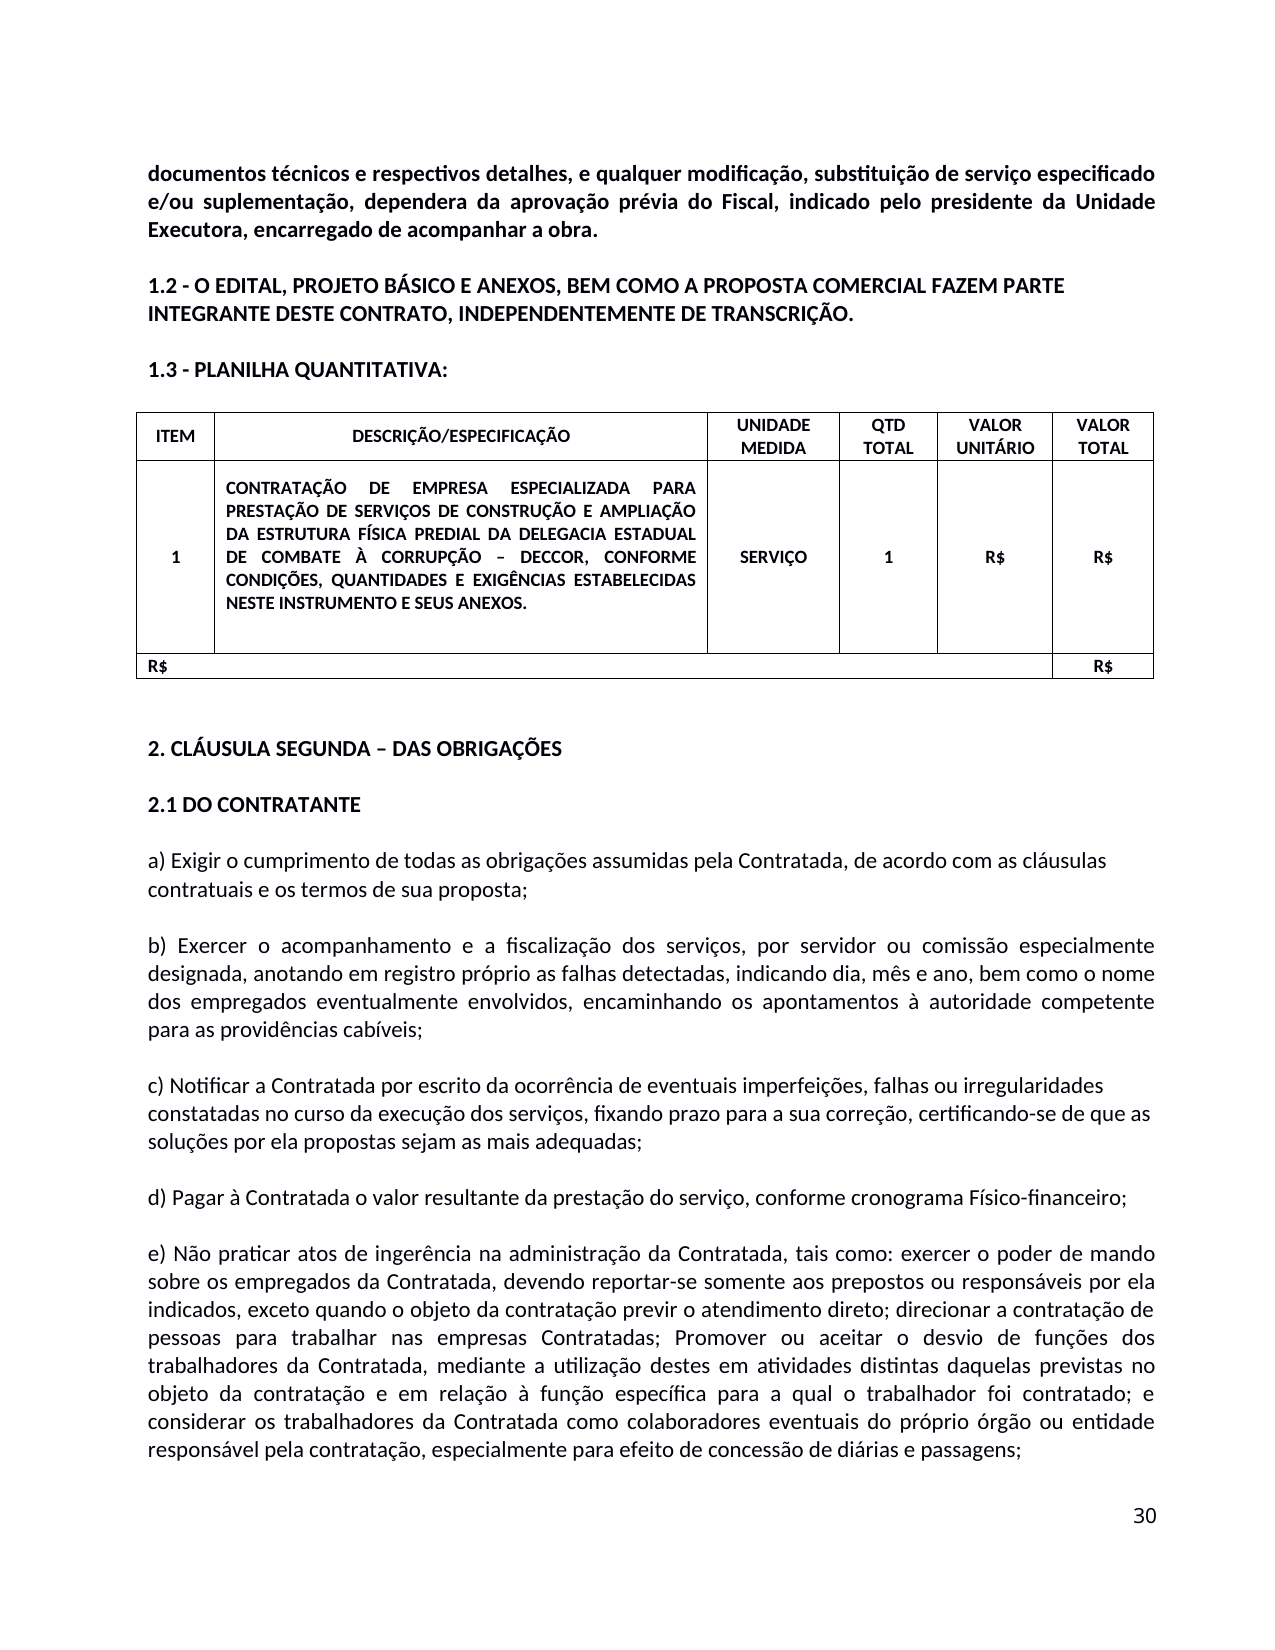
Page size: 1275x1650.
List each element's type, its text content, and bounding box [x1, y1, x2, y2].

text e) Não praticar atos de ingerência na administração da Contratada, tais como: exercer o poder de mando sobre os empregados da Contratada, devendo reportar-se somente aos prepostos ou responsáveis por ela indicados, exceto quando o objeto da contratação previr o atendimento direto; direcionar a contratação de pessoas para trabalhar nas empresas Contratadas; Promover ou aceitar o desvio de funções dos trabalhadores da Contratada, mediante a utilização destes em atividades distintas daquelas previstas no objeto da contratação e em relação à função específica para a qual o trabalhador foi contratado; e considerar os trabalhadores da Contratada como colaboradores eventuais do próprio órgão ou entidade responsável pela contratação, especialmente para efeito de concessão de diárias e passagens; [148, 1239, 1157, 1463]
table_cell 1 [137, 461, 214, 653]
table_header VALOR TOTAL [1053, 413, 1153, 460]
table_cell R$ [1053, 461, 1153, 653]
text 1.3 - PLANILHA QUANTITATIVA: [148, 356, 1157, 383]
table_cell R$ [938, 461, 1052, 653]
table_header VALOR UNITÁRIO [938, 413, 1052, 460]
table_cell SERVIÇO [708, 461, 839, 653]
text a) Exigir o cumprimento de todas as obrigações assumidas pela Contratada, de acordo com as cláusulas contratuais e os termos de sua proposta; [148, 847, 1157, 903]
table_header QTD TOTAL [840, 413, 937, 460]
table_cell R$ [1053, 654, 1153, 677]
text 2. CLÁUSULA SEGUNDA – DAS OBRIGAÇÕES [148, 734, 1157, 763]
table_header UNIDADE MEDIDA [708, 413, 839, 460]
table_header DESCRIÇÃO/ESPECIFICAÇÃO [215, 413, 707, 460]
text d) Pagar à Contratada o valor resultante da prestação do serviço, conforme cronograma Físico-financeiro; [148, 1183, 1157, 1211]
table_header ITEM [137, 413, 214, 460]
table_cell 1 [840, 461, 937, 653]
text 2.1 DO CONTRATANTE [148, 791, 1157, 819]
text 1.2 - O EDITAL, PROJETO BÁSICO E ANEXOS, BEM COMO A PROPOSTA COMERCIAL FAZEM PARTE INTEGRANTE DESTE CONTRATO, INDEPENDENTEMENTE DE TRANSCRIÇÃO. [148, 271, 1157, 327]
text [148, 159, 1157, 243]
table_cell R$ [137, 654, 1052, 677]
text b) Exercer o acompanhamento e a fiscalização dos serviços, por servidor ou comissão especialmente designada, anotando em registro próprio as falhas detectadas, indicando dia, mês e ano, bem como o nome dos empregados eventualmente envolvidos, encaminhando os apontamentos à autoridade competente para as providências cabíveis; [148, 931, 1157, 1043]
table_cell contratação de Empresa Especializada para prestação de serviços de construção e ampliação da estrutura física predial da Delegacia Estadual de Combate à Corrupção – DECCOR, CONFORME CONDIÇÕES, QUANTIDADES E EXIGÊNCIAS ESTABELECIDAS NESTE INSTRUMENTO E SEUS ANEXOS. [215, 461, 707, 653]
text c) Notificar a Contratada por escrito da ocorrência de eventuais imperfeições, falhas ou irregularidades constatadas no curso da execução dos serviços, fixando prazo para a sua correção, certificando-se de que as soluções por ela propostas sejam as mais adequadas; [148, 1071, 1157, 1155]
